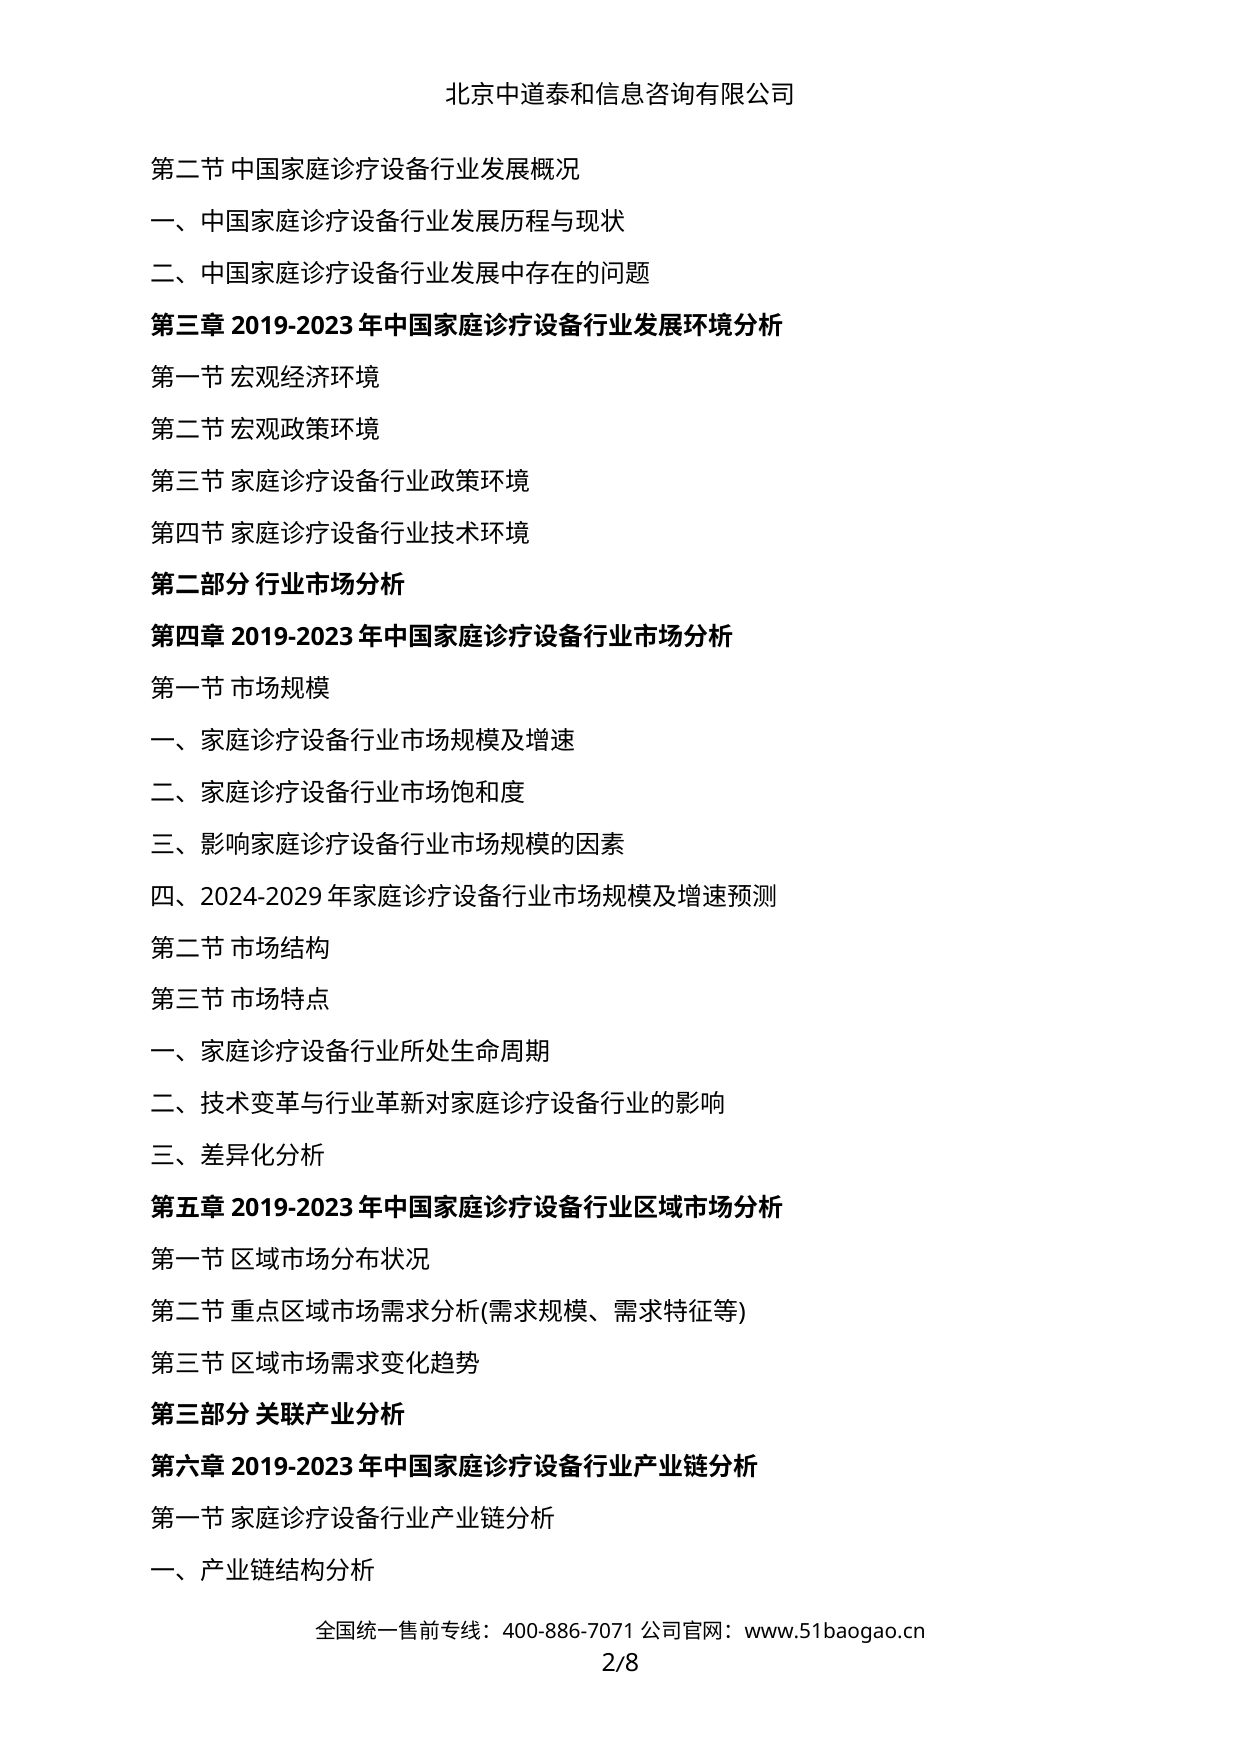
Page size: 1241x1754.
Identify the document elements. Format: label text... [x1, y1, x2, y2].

text 第二节 宏观政策环境 [150, 409, 1090, 446]
text 四、2024-2029年家庭诊疗设备行业市场规模及增速预测 [150, 876, 1090, 912]
text 第四章 2019-2023年中国家庭诊疗设备行业市场分析 [150, 617, 1090, 653]
text 第二节 市场结构 [150, 928, 1090, 964]
text 二、技术变革与行业革新对家庭诊疗设备行业的影响 [150, 1084, 1090, 1120]
text 第三节 区域市场需求变化趋势 [150, 1343, 1090, 1379]
text 第一节 家庭诊疗设备行业产业链分析 [150, 1499, 1090, 1535]
text 第三节 市场特点 [150, 980, 1090, 1016]
text 第一节 市场规模 [150, 669, 1090, 705]
text 三、影响家庭诊疗设备行业市场规模的因素 [150, 824, 1090, 861]
text 第二节 重点区域市场需求分析(需求规模、需求特征等) [150, 1291, 1090, 1327]
text 三、差异化分析 [150, 1136, 1090, 1172]
text 一、中国家庭诊疗设备行业发展历程与现状 [150, 202, 1090, 238]
text 第二部分 行业市场分析 [150, 565, 1090, 601]
text 一、家庭诊疗设备行业所处生命周期 [150, 1032, 1090, 1068]
text 一、产业链结构分析 [150, 1551, 1090, 1587]
text 第四节 家庭诊疗设备行业技术环境 [150, 513, 1090, 549]
text 第三节 家庭诊疗设备行业政策环境 [150, 461, 1090, 497]
text 第五章 2019-2023年中国家庭诊疗设备行业区域市场分析 [150, 1187, 1090, 1224]
text 第一节 区域市场分布状况 [150, 1239, 1090, 1276]
text 第一节 宏观经济环境 [150, 357, 1090, 394]
text 二、家庭诊疗设备行业市场饱和度 [150, 772, 1090, 809]
text 二、中国家庭诊疗设备行业发展中存在的问题 [150, 254, 1090, 290]
text 一、家庭诊疗设备行业市场规模及增速 [150, 721, 1090, 757]
text 第三部分 关联产业分析 [150, 1395, 1090, 1431]
text 第六章 2019-2023年中国家庭诊疗设备行业产业链分析 [150, 1447, 1090, 1483]
text 第三章 2019-2023年中国家庭诊疗设备行业发展环境分析 [150, 306, 1090, 342]
text 第二节 中国家庭诊疗设备行业发展概况 [150, 150, 1090, 186]
